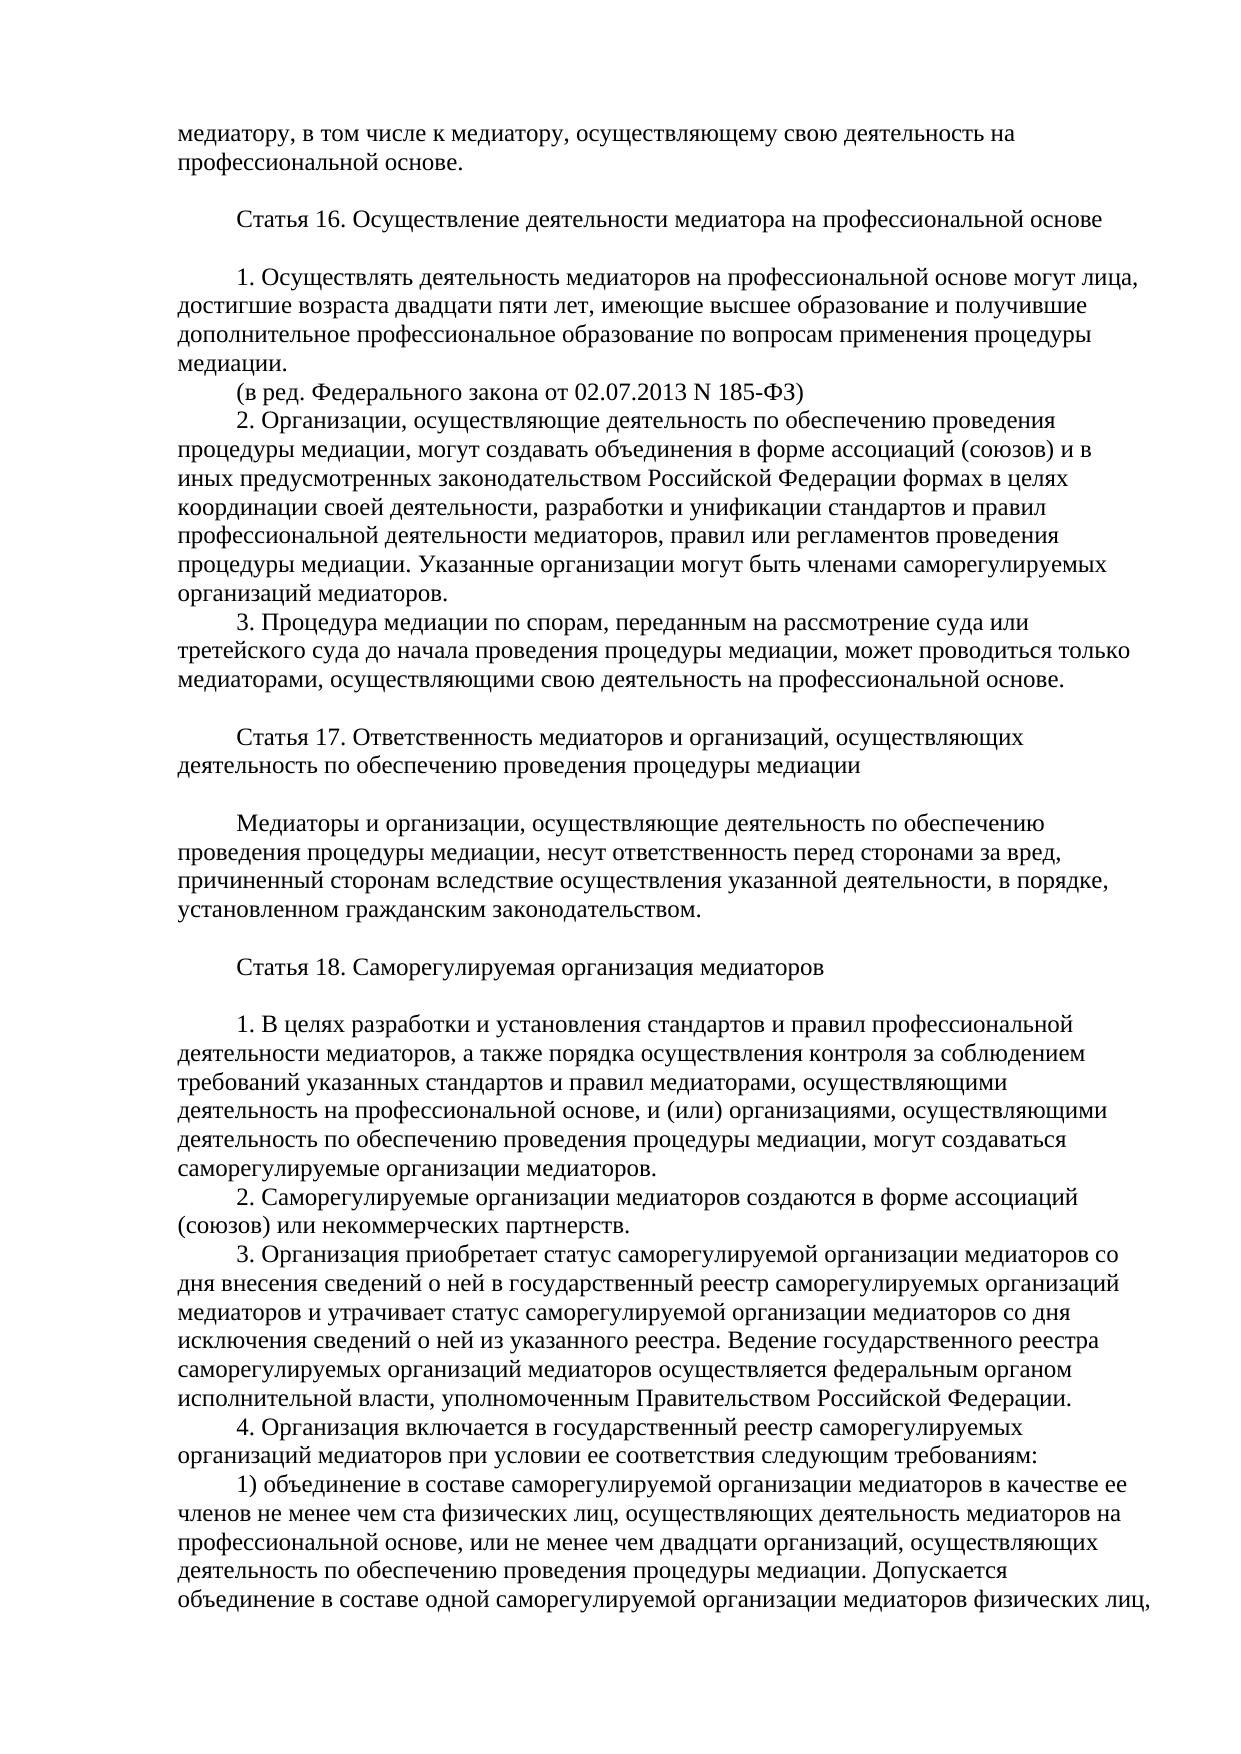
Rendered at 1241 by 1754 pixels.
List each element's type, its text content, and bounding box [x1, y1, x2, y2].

text 3. Процедура медиации по спорам, переданным на рассмотрение суда или третейского суда до начала проведения процедуры медиации, может проводиться только медиаторами, осуществляющими свою деятельность на профессиональной основе. [177, 607, 1152, 693]
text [177, 118, 1152, 176]
text Статья 18. Саморегулируемая организация медиаторов [177, 952, 1152, 981]
text Медиаторы и организации, осуществляющие деятельность по обеспечению проведения процедуры медиации, несут ответственность перед сторонами за вред, причиненный сторонам вследствие осуществления указанной деятельности, в порядке, установленном гражданским законодательством. [177, 808, 1152, 923]
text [177, 1469, 1152, 1613]
text 2. Саморегулируемые организации медиаторов создаются в форме ассоциаций (союзов) или некоммерческих партнерств. [177, 1182, 1152, 1239]
text 1. Осуществлять деятельность медиаторов на профессиональной основе могут лица, достигшие возраста двадцати пяти лет, имеющие высшее образование и получившие дополнительное профессиональное образование по вопросам применения процедуры медиации. [177, 262, 1152, 377]
text 2. Организации, осуществляющие деятельность по обеспечению проведения процедуры медиации, могут создавать объединения в форме ассоциаций (союзов) и в иных предусмотренных законодательством Российской Федерации формах в целях координации своей деятельности, разработки и унификации стандартов и правил профессиональной деятельности медиаторов, правил или регламентов проведения процедуры медиации. Указанные организации могут быть членами саморегулируемых организаций медиаторов. [177, 406, 1152, 607]
text Статья 16. Осуществление деятельности медиатора на профессиональной основе [177, 204, 1152, 233]
text Статья 17. Ответственность медиаторов и организаций, осуществляющих деятельность по обеспечению проведения процедуры медиации [177, 722, 1152, 779]
text 4. Организация включается в государственный реестр саморегулируемых организаций медиаторов при условии ее соответствия следующим требованиям: [177, 1412, 1152, 1469]
text 1. В целях разработки и установления стандартов и правил профессиональной деятельности медиаторов, а также порядка осуществления контроля за соблюдением требований указанных стандартов и правил медиаторами, осуществляющими деятельность на профессиональной основе, и (или) организациями, осуществляющими деятельность по обеспечению проведения процедуры медиации, могут создаваться саморегулируемые организации медиаторов. [177, 1009, 1152, 1182]
text (в ред. Федерального закона от 02.07.2013 N 185-ФЗ) [177, 377, 1152, 406]
text 3. Организация приобретает статус саморегулируемой организации медиаторов со дня внесения сведений о ней в государственный реестр саморегулируемых организаций медиаторов и утрачивает статус саморегулируемой организации медиаторов со дня исключения сведений о ней из указанного реестра. Ведение государственного реестра саморегулируемых организаций медиаторов осуществляется федеральным органом исполнительной власти, уполномоченным Правительством Российской Федерации. [177, 1239, 1152, 1412]
